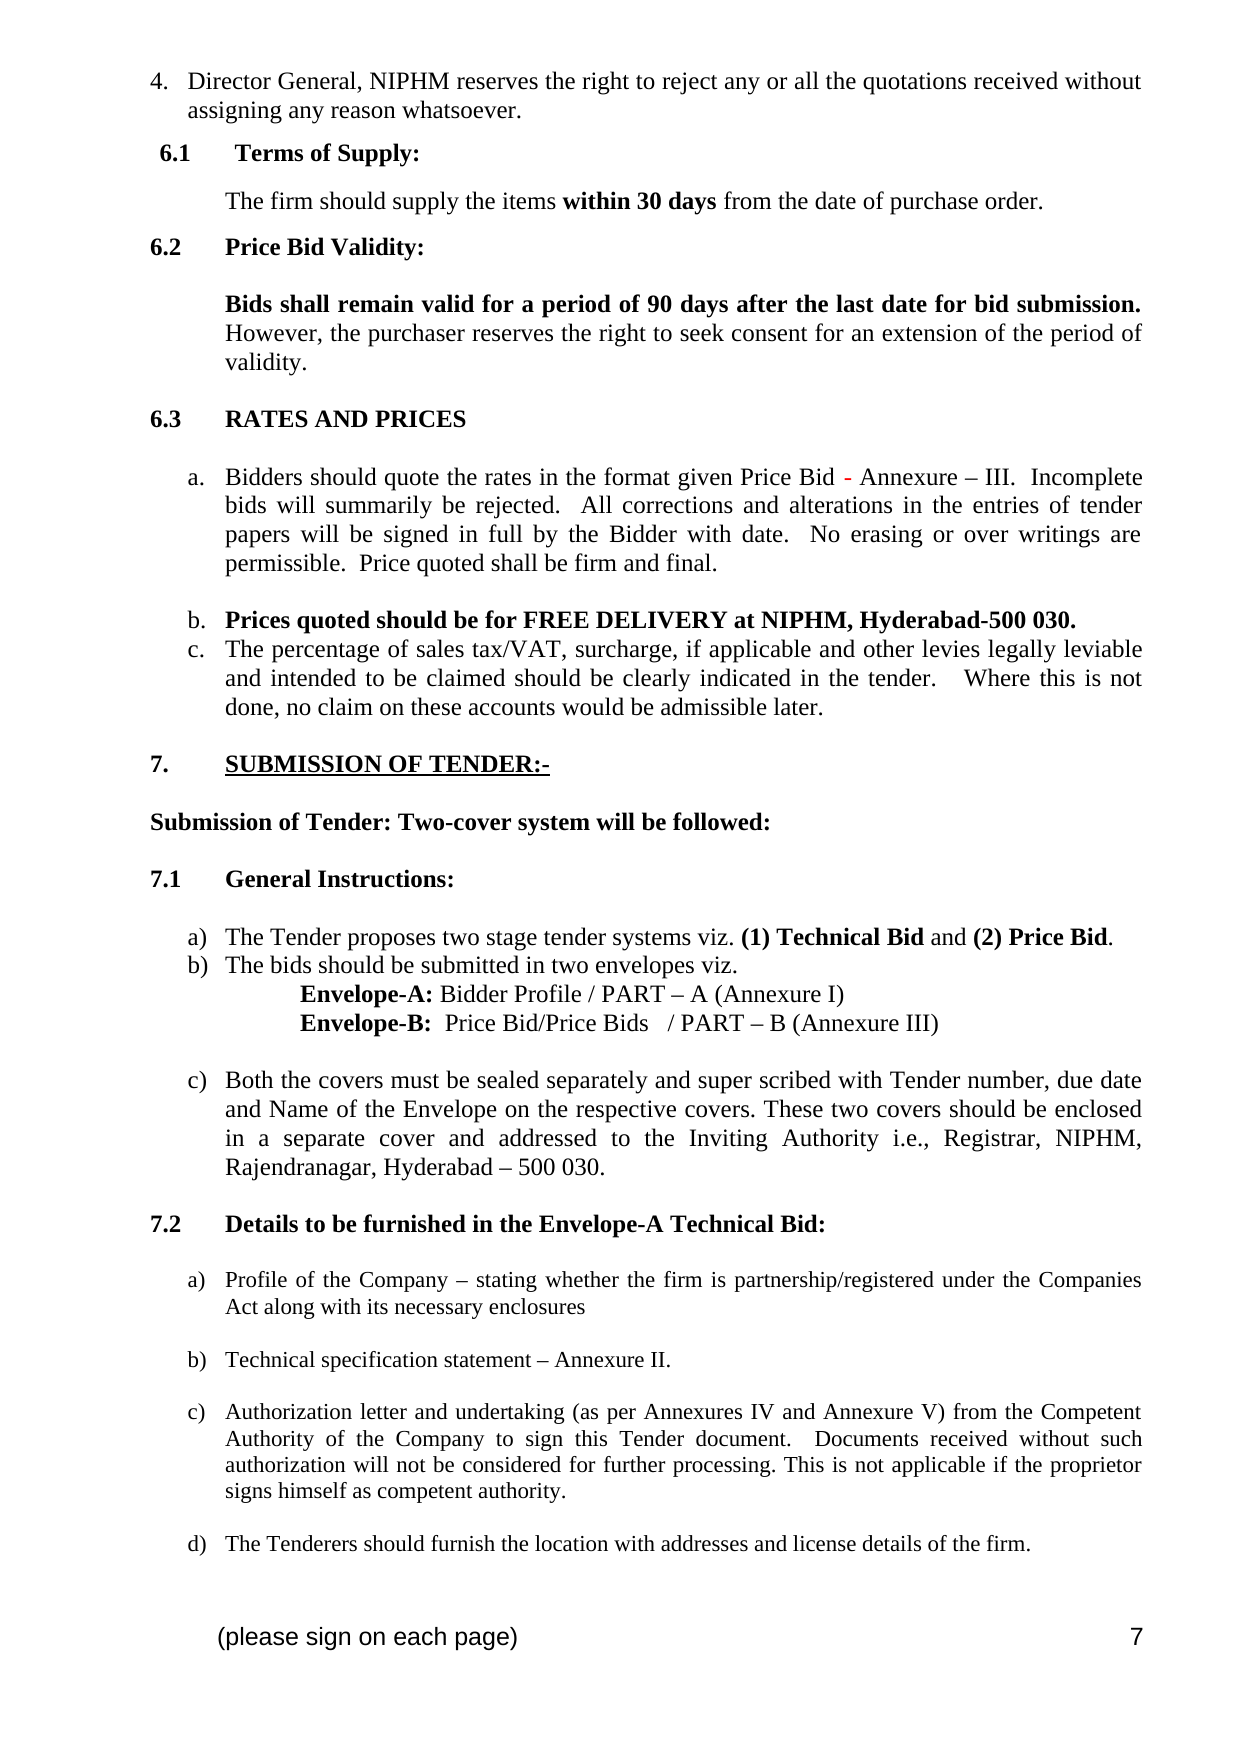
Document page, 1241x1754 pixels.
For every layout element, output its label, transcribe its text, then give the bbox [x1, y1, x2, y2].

text Envelope-B: Price Bid/Price Bids / PART – B (Annexure III) [300, 1008, 1143, 1037]
list Details to be furnished in the Envelope-A Technical Bid: [150, 1209, 1143, 1238]
text Submission of Tender: Two-cover system will be followed: [150, 807, 1143, 835]
list The bids should be submitted in two envelopes viz. [187, 950, 1143, 979]
text 7. SUBMISSION OF TENDER:- [150, 749, 1143, 778]
text The firm should supply the items within 30 days from the date of purchase order. [225, 186, 1143, 215]
text 6.3 RATES AND PRICES [150, 404, 1143, 433]
text Envelope-A: Bidder Profile / PART – A (Annexure I) [300, 979, 1143, 1008]
text 6.2 Price Bid Validity: [150, 232, 1143, 260]
list Authorization letter and undertaking (as per Annexures IV and Annexure V) from the Competent Authority of the Company to sign this Tender document. Documents received without such authorization will not be considered for further processing. This is not applicable if the proprietor signs himself as competent authority. [187, 1398, 1143, 1504]
list Both the covers must be sealed separately and super scribed with Tender number, due date and Name of the Envelope on the respective covers. These two covers should be enclosed in a separate cover and addressed to the Inviting Authority i.e., Registrar, NIPHM, Rajendranagar, Hyderabad – 500 030. [187, 1065, 1143, 1180]
list Technical specification statement – Annexure II. [187, 1346, 1143, 1372]
list The percentage of sales tax/VAT, surcharge, if applicable and other levies legally leviable and intended to be claimed should be clearly indicated in the tender. Where this is not done, no claim on these accounts would be admissible later. [187, 634, 1143, 720]
list Prices quoted should be for FREE DELIVERY at NIPHM, Hyderabad-500 030. [187, 605, 1143, 634]
text 6.1 Terms of Supply: [159, 138, 1143, 167]
text Bids shall remain valid for a period of 90 days after the last date for bid submission. However, the purchaser reserves the right to seek consent for an extension of the period of validity. [225, 289, 1143, 375]
list The Tenderers should furnish the location with addresses and license details of the firm. [187, 1530, 1143, 1556]
list Director General, NIPHM reserves the right to reject any or all the quotations received without assigning any reason whatsoever. [150, 66, 1143, 124]
list Bidders should quote the rates in the format given Price Bid - Annexure – III. Incomplete bids will summarily be rejected. All corrections and alterations in the entries of tender papers will be signed in full by the Bidder with date. No erasing or over writings are permissible. Price quoted shall be firm and final. [187, 462, 1143, 577]
text 7.1 General Instructions: [150, 864, 1143, 893]
list The Tender proposes two stage tender systems viz. (1) Technical Bid and (2) Price Bid. [187, 922, 1143, 950]
list Profile of the Company – stating whether the firm is partnership/registered under the Companies Act along with its necessary enclosures [187, 1267, 1143, 1319]
